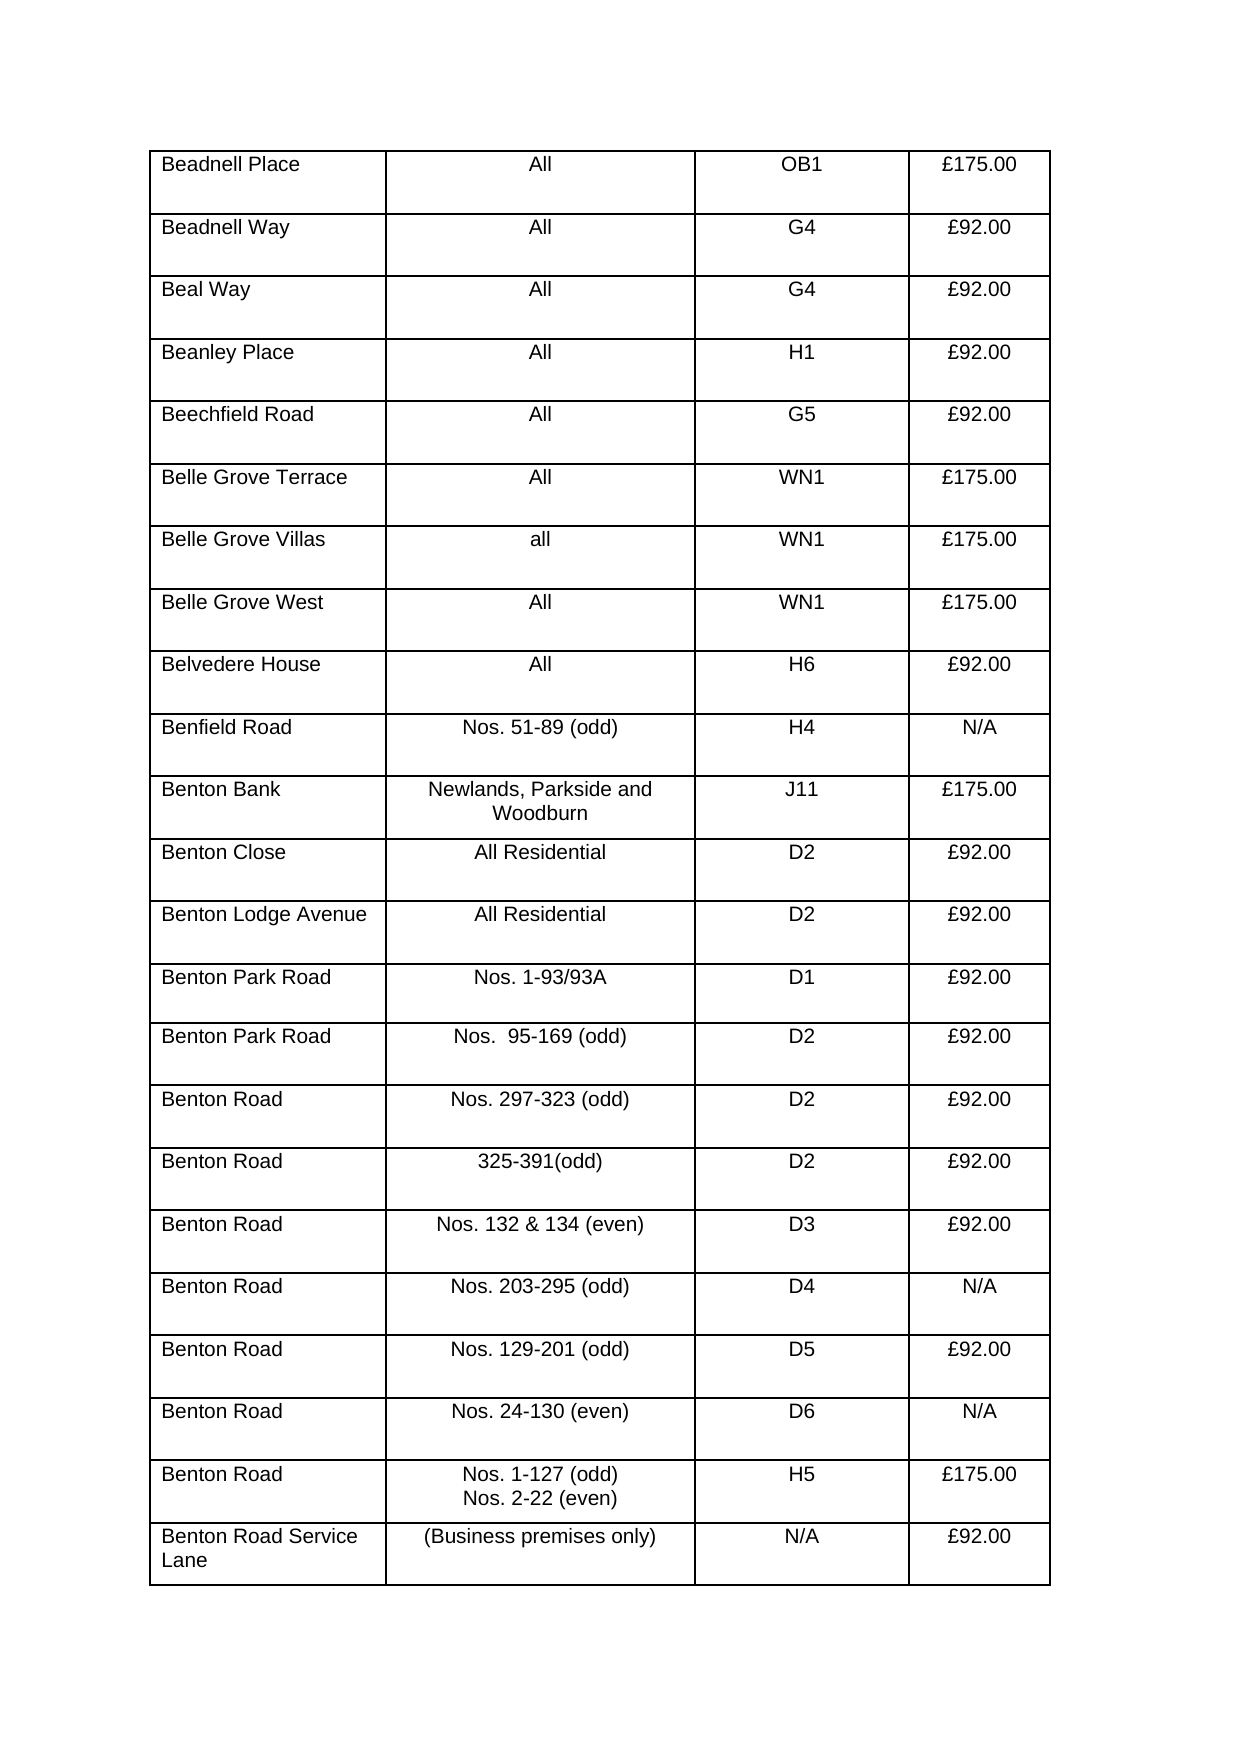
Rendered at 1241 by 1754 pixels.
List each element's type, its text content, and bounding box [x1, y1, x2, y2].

table_cell N/A [910, 715, 1049, 775]
table_cell Newlands, Parkside and Woodburn [387, 777, 694, 837]
table_cell All [387, 215, 694, 275]
table_cell G4 [696, 277, 908, 337]
table_cell Benton Road [151, 1211, 385, 1272]
table_cell £92.00 [910, 1524, 1049, 1584]
table_cell £175.00 [910, 1461, 1049, 1522]
table_cell All [387, 152, 694, 212]
table_cell Nos. 24-130 (even) [387, 1399, 694, 1459]
table_cell £92.00 [910, 1024, 1049, 1084]
table_cell All Residential [387, 840, 694, 900]
table_cell Benton Bank [151, 777, 385, 837]
table_cell £175.00 [910, 152, 1049, 212]
table_cell £92.00 [910, 1211, 1049, 1272]
table_cell All [387, 465, 694, 525]
table_cell Nos. 129-201 (odd) [387, 1336, 694, 1397]
table_cell Benton Road [151, 1274, 385, 1334]
table_cell Benton Road [151, 1461, 385, 1522]
table_cell £175.00 [910, 777, 1049, 837]
table_cell Benton Park Road [151, 1024, 385, 1084]
table_cell Benton Road [151, 1336, 385, 1397]
table_cell Benton Park Road [151, 965, 385, 1022]
table_cell WN1 [696, 527, 908, 587]
table_cell G5 [696, 402, 908, 462]
table_cell £92.00 [910, 1149, 1049, 1209]
table_cell H1 [696, 340, 908, 400]
table_cell G4 [696, 215, 908, 275]
table_cell £92.00 [910, 215, 1049, 275]
table_cell Nos. 51-89 (odd) [387, 715, 694, 775]
table_cell OB1 [696, 152, 908, 212]
table_cell Nos. 1-93/93A [387, 965, 694, 1022]
table_cell All [387, 402, 694, 462]
table_cell Nos. 95-169 (odd) [387, 1024, 694, 1084]
table_cell £92.00 [910, 277, 1049, 337]
table_cell H4 [696, 715, 908, 775]
table_cell All [387, 652, 694, 712]
table_cell Belle Grove West [151, 590, 385, 650]
table_cell D5 [696, 1336, 908, 1397]
table_cell Nos. 203-295 (odd) [387, 1274, 694, 1334]
table_cell D3 [696, 1211, 908, 1272]
table_cell Nos. 297-323 (odd) [387, 1086, 694, 1147]
table_cell all [387, 527, 694, 587]
table_cell Benton Road [151, 1086, 385, 1147]
table_cell Benfield Road [151, 715, 385, 775]
table_cell (Business premises only) [387, 1524, 694, 1584]
table_cell £175.00 [910, 465, 1049, 525]
table_cell Beadnell Way [151, 215, 385, 275]
table_cell All Residential [387, 902, 694, 962]
table_cell Benton Road [151, 1149, 385, 1209]
table_cell D2 [696, 1086, 908, 1147]
table_cell £92.00 [910, 340, 1049, 400]
table_cell D2 [696, 1149, 908, 1209]
table_cell All [387, 340, 694, 400]
table_cell H6 [696, 652, 908, 712]
table_cell N/A [696, 1524, 908, 1584]
table_cell £92.00 [910, 965, 1049, 1022]
table_cell Beechfield Road [151, 402, 385, 462]
table_cell £92.00 [910, 1336, 1049, 1397]
table_cell Benton Road Service Lane [151, 1524, 385, 1584]
table_cell Benton Road [151, 1399, 385, 1459]
table_cell D4 [696, 1274, 908, 1334]
table_cell D2 [696, 1024, 908, 1084]
table_cell £92.00 [910, 652, 1049, 712]
table_cell D6 [696, 1399, 908, 1459]
table_cell Beanley Place [151, 340, 385, 400]
table_cell £92.00 [910, 902, 1049, 962]
table_cell All [387, 277, 694, 337]
table_cell Beal Way [151, 277, 385, 337]
table_cell Belle Grove Villas [151, 527, 385, 587]
table_cell Belle Grove Terrace [151, 465, 385, 525]
table_cell Belvedere House [151, 652, 385, 712]
table_cell WN1 [696, 590, 908, 650]
table_cell £175.00 [910, 590, 1049, 650]
table_cell Beadnell Place [151, 152, 385, 212]
table_cell N/A [910, 1274, 1049, 1334]
table_cell WN1 [696, 465, 908, 525]
table_cell D1 [696, 965, 908, 1022]
table_cell Nos. 1-127 (odd) Nos. 2-22 (even) [387, 1461, 694, 1522]
table_cell Benton Close [151, 840, 385, 900]
table_cell £175.00 [910, 527, 1049, 587]
table_cell 325-391(odd) [387, 1149, 694, 1209]
table_cell £92.00 [910, 402, 1049, 462]
table_cell All [387, 590, 694, 650]
table_cell N/A [910, 1399, 1049, 1459]
table_cell Nos. 132 & 134 (even) [387, 1211, 694, 1272]
table_cell H5 [696, 1461, 908, 1522]
table_cell J11 [696, 777, 908, 837]
table_cell £92.00 [910, 1086, 1049, 1147]
table_cell £92.00 [910, 840, 1049, 900]
table_cell D2 [696, 840, 908, 900]
table_cell D2 [696, 902, 908, 962]
table_cell Benton Lodge Avenue [151, 902, 385, 962]
